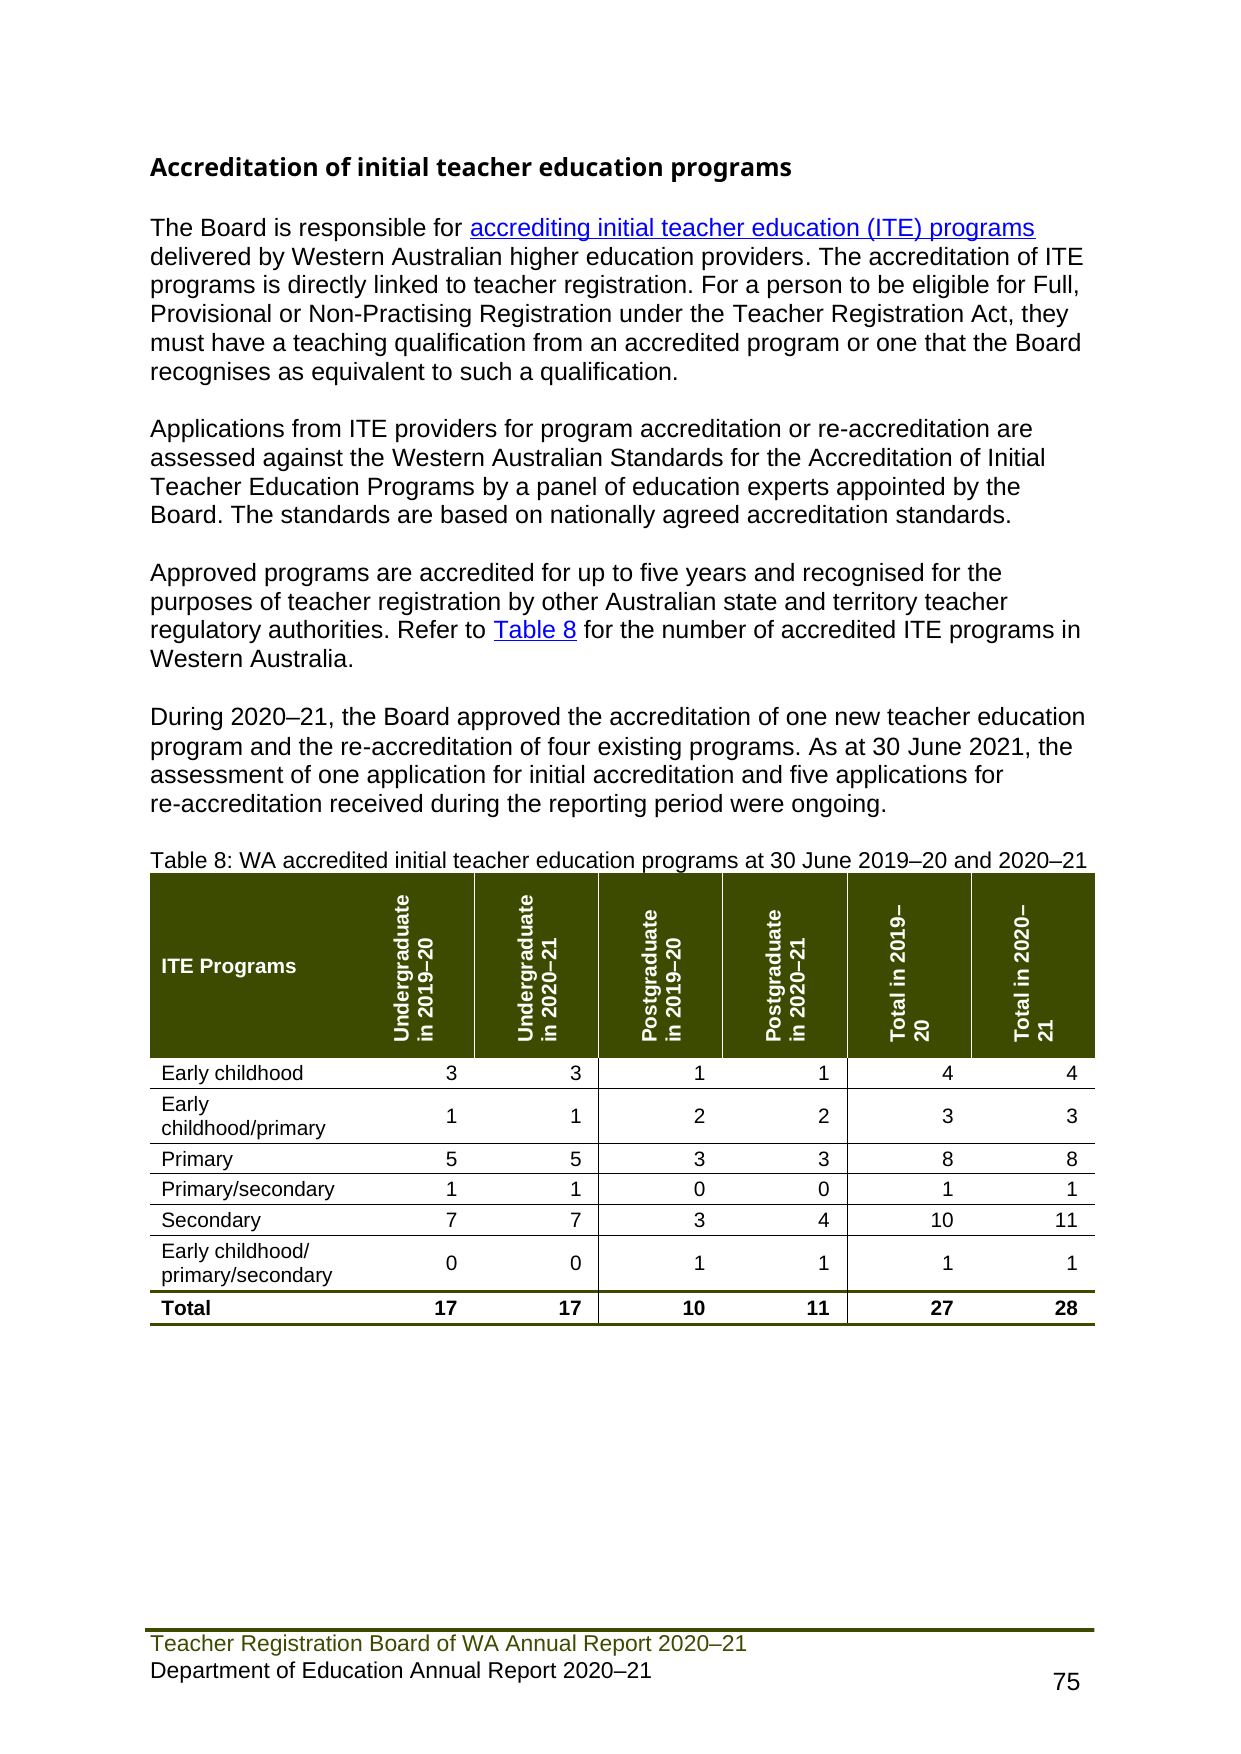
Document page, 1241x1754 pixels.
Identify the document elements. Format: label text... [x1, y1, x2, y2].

table_header Total in 2019–20 [848, 873, 971, 1058]
table_cell 0 [351, 1236, 475, 1290]
table_cell 4 [723, 1205, 847, 1235]
table_cell 7 [475, 1205, 598, 1235]
subtitle Accreditation of initial teacher education programs [150, 150, 1090, 184]
table_cell 11 [723, 1293, 847, 1323]
table_cell 3 [599, 1205, 723, 1235]
table_header ITE Programs [150, 873, 351, 1058]
table_cell 0 [475, 1236, 598, 1290]
table_cell Early childhood/ primary/secondary [150, 1236, 351, 1290]
table_cell 5 [351, 1144, 475, 1173]
table_cell 10 [848, 1205, 971, 1235]
table_cell 1 [971, 1236, 1095, 1290]
table_cell 3 [351, 1058, 475, 1088]
table_cell 4 [971, 1058, 1095, 1088]
table_cell 1 [475, 1089, 598, 1142]
table_cell 7 [351, 1205, 475, 1235]
table_header Postgraduate in 2019–20 [599, 873, 722, 1058]
table_cell 2 [599, 1089, 723, 1142]
table_header Undergraduate in 2019–20 [351, 873, 474, 1058]
table_cell 27 [848, 1293, 971, 1323]
text Applications from ITE providers for program accreditation or re-accreditation are assessed against the Western Australian Standards for the Accreditation of Initial Teacher Education Programs by a panel of education experts appointed by the Board. The standards are based on nationally agreed accreditation standards. [150, 414, 1090, 529]
table_cell 2 [723, 1089, 847, 1142]
table_cell 1 [848, 1236, 971, 1290]
table_header Undergraduate in 2020–21 [475, 873, 598, 1058]
table_cell 5 [475, 1144, 598, 1173]
table_cell 1 [351, 1089, 475, 1142]
table_cell 1 [599, 1058, 723, 1088]
table_header Total in 2020–21 [972, 873, 1095, 1058]
text During 2020–21, the Board approved the accreditation of one new teacher education program and the re‑accreditation of four existing programs. As at 30 June 2021, the assessment of one application for initial accreditation and five applications for re-accreditation received during the reporting period were ongoing. [150, 702, 1090, 818]
table_cell 1 [971, 1174, 1095, 1204]
table_cell 1 [848, 1174, 971, 1204]
table_cell Secondary [150, 1205, 351, 1235]
table_cell 3 [971, 1089, 1095, 1142]
table_cell 8 [971, 1144, 1095, 1173]
table_cell 1 [351, 1174, 475, 1204]
table_cell 3 [723, 1144, 847, 1173]
table_cell 17 [351, 1293, 475, 1323]
table_cell Primary/secondary [150, 1174, 351, 1204]
table_cell 8 [848, 1144, 971, 1173]
table_cell 1 [599, 1236, 723, 1290]
table_cell 3 [475, 1058, 598, 1088]
table_cell 3 [848, 1089, 971, 1142]
table_cell 1 [723, 1058, 847, 1088]
table_cell Total [150, 1293, 351, 1323]
table_cell Early childhood [150, 1058, 351, 1088]
table_cell 17 [475, 1293, 598, 1323]
text Table 8: WA accredited initial teacher education programs at 30 June 2019–20 and 2020–21 [150, 847, 1095, 873]
table_header Postgraduate in 2020–21 [723, 873, 847, 1058]
table_cell 11 [971, 1205, 1095, 1235]
table_cell 3 [599, 1144, 723, 1173]
table_cell Early childhood/primary [150, 1089, 351, 1142]
table_cell 1 [475, 1174, 598, 1204]
table_cell 0 [599, 1174, 723, 1204]
table_cell 10 [599, 1293, 723, 1323]
table_cell 4 [848, 1058, 971, 1088]
table_cell 0 [723, 1174, 847, 1204]
text Approved programs are accredited for up to five years and recognised for the purposes of teacher registration by other Australian state and territory teacher regulatory authorities. Refer to Table 8 for the number of accredited ITE programs in Western Australia. [150, 558, 1090, 673]
table_cell 28 [971, 1293, 1095, 1323]
text The Board is responsible for accrediting initial teacher education (ITE) programs delivered by Western Australian higher education providers. The accreditation of ITE programs is directly linked to teacher registration. For a person to be eligible for Full, Provisional or Non-Practising Registration under the Teacher Registration Act, they must have a teaching qualification from an accredited program or one that the Board recognises as equivalent to such a qualification. [150, 213, 1090, 385]
table_cell 1 [723, 1236, 847, 1290]
table_cell Primary [150, 1144, 351, 1173]
